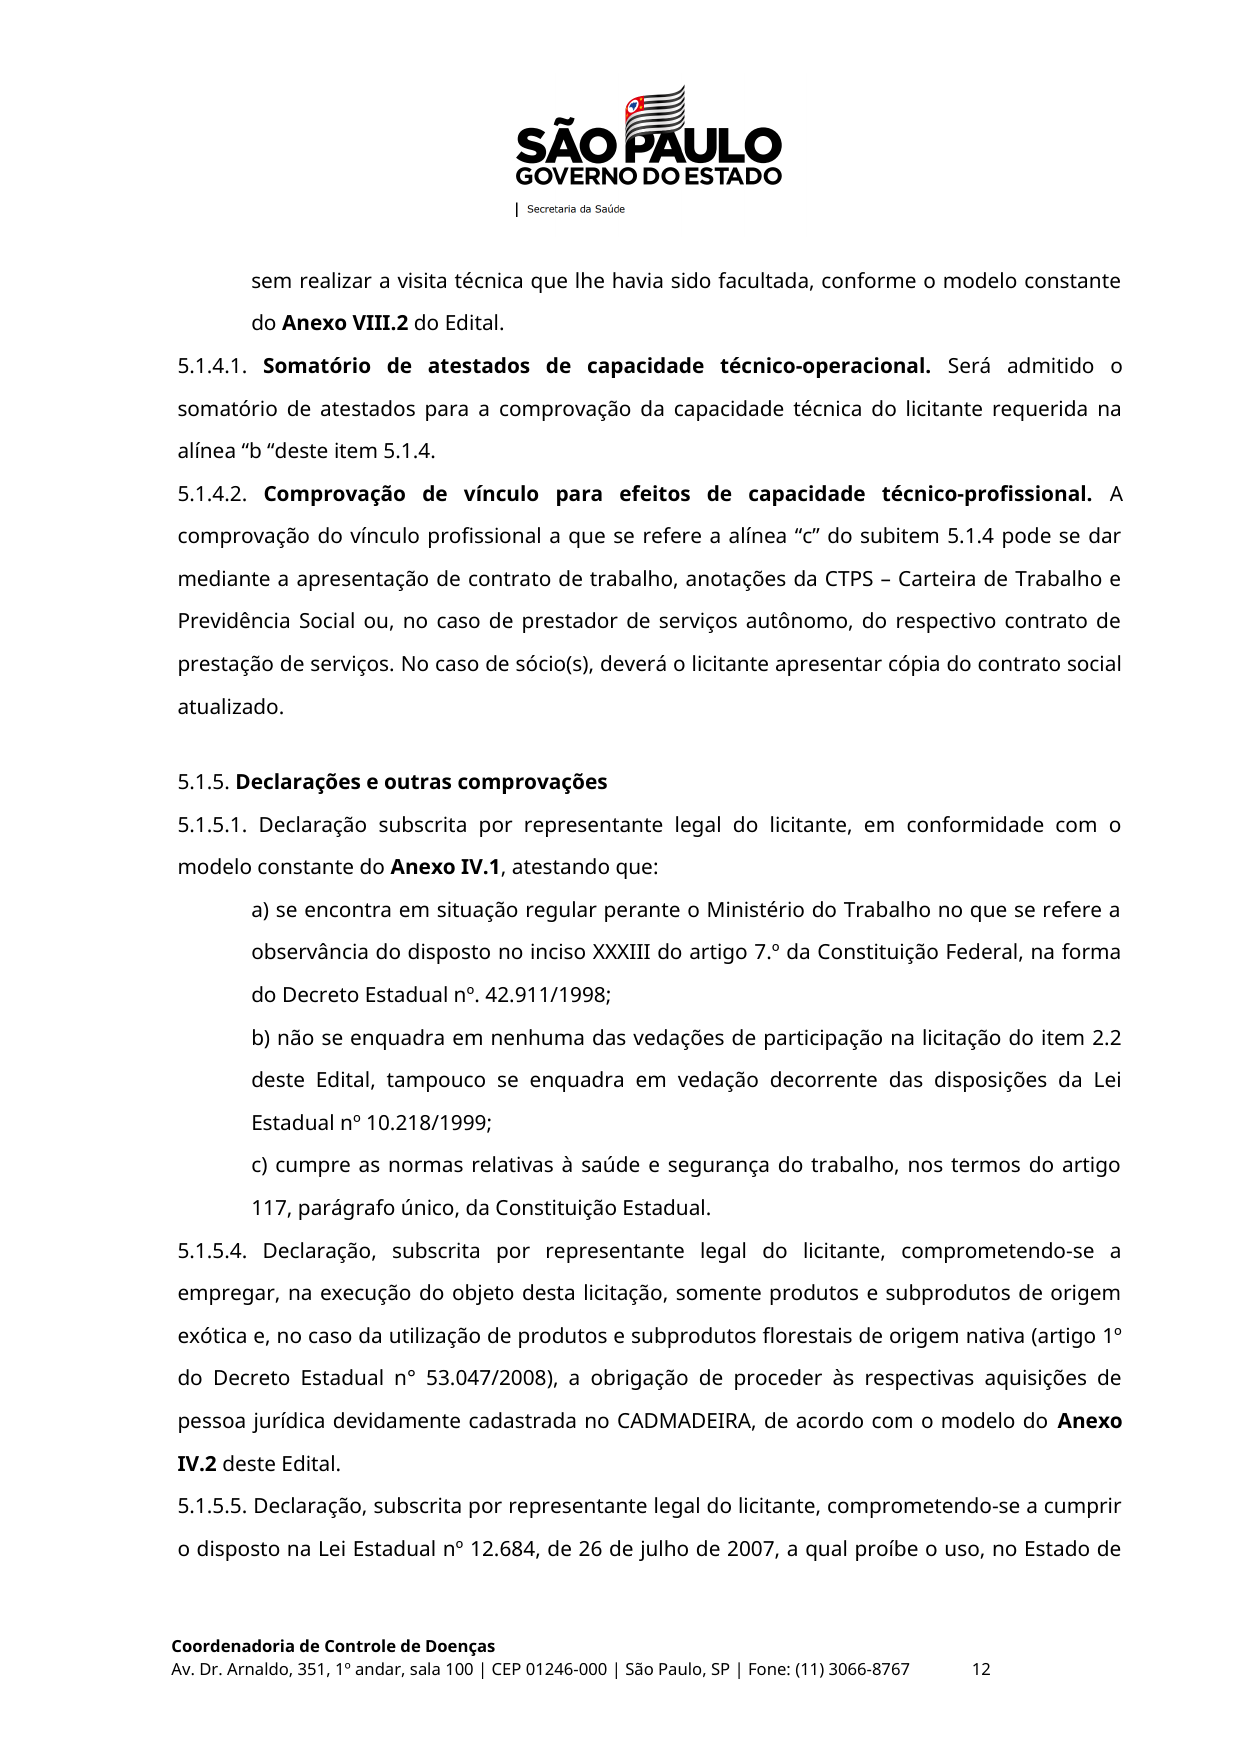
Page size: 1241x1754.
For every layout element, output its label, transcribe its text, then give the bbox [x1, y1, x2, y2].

text 5.1.5.1. Declaração subscrita por representante legal do licitante, em conformidade com o modelo constante do Anexo IV.1, atestando que: [177, 810, 1123, 881]
text c) cumpre as normas relativas à saúde e segurança do trabalho, nos termos do artigo 117, parágrafo único, da Constituição Estadual. [251, 1151, 1123, 1222]
text a) se encontra em situação regular perante o Ministério do Trabalho no que se refere a observância do disposto no inciso XXXIII do artigo 7.º da Constituição Federal, na forma do Decreto Estadual nº. 42.911/1998; [251, 895, 1123, 1008]
picture [493, 73, 807, 237]
subtitle 5.1.5. Declarações e outras comprovações [177, 767, 1123, 796]
text 5.1.5.4. Declaração, subscrita por representante legal do licitante, comprometendo-se a empregar, na execução do objeto desta licitação, somente produtos e subprodutos de origem exótica e, no caso da utilização de produtos e subprodutos florestais de origem nativa (artigo 1º do Decreto Estadual n° 53.047/2008), a obrigação de proceder às respectivas aquisições de pessoa jurídica devidamente cadastrada no CADMADEIRA, de acordo com o modelo do Anexo IV.2 deste Edital. [177, 1236, 1123, 1477]
text b) não se enquadra em nenhuma das vedações de participação na licitação do item 2.2 deste Edital, tampouco se enquadra em vedação decorrente das disposições da Lei Estadual nº 10.218/1999; [251, 1023, 1123, 1136]
